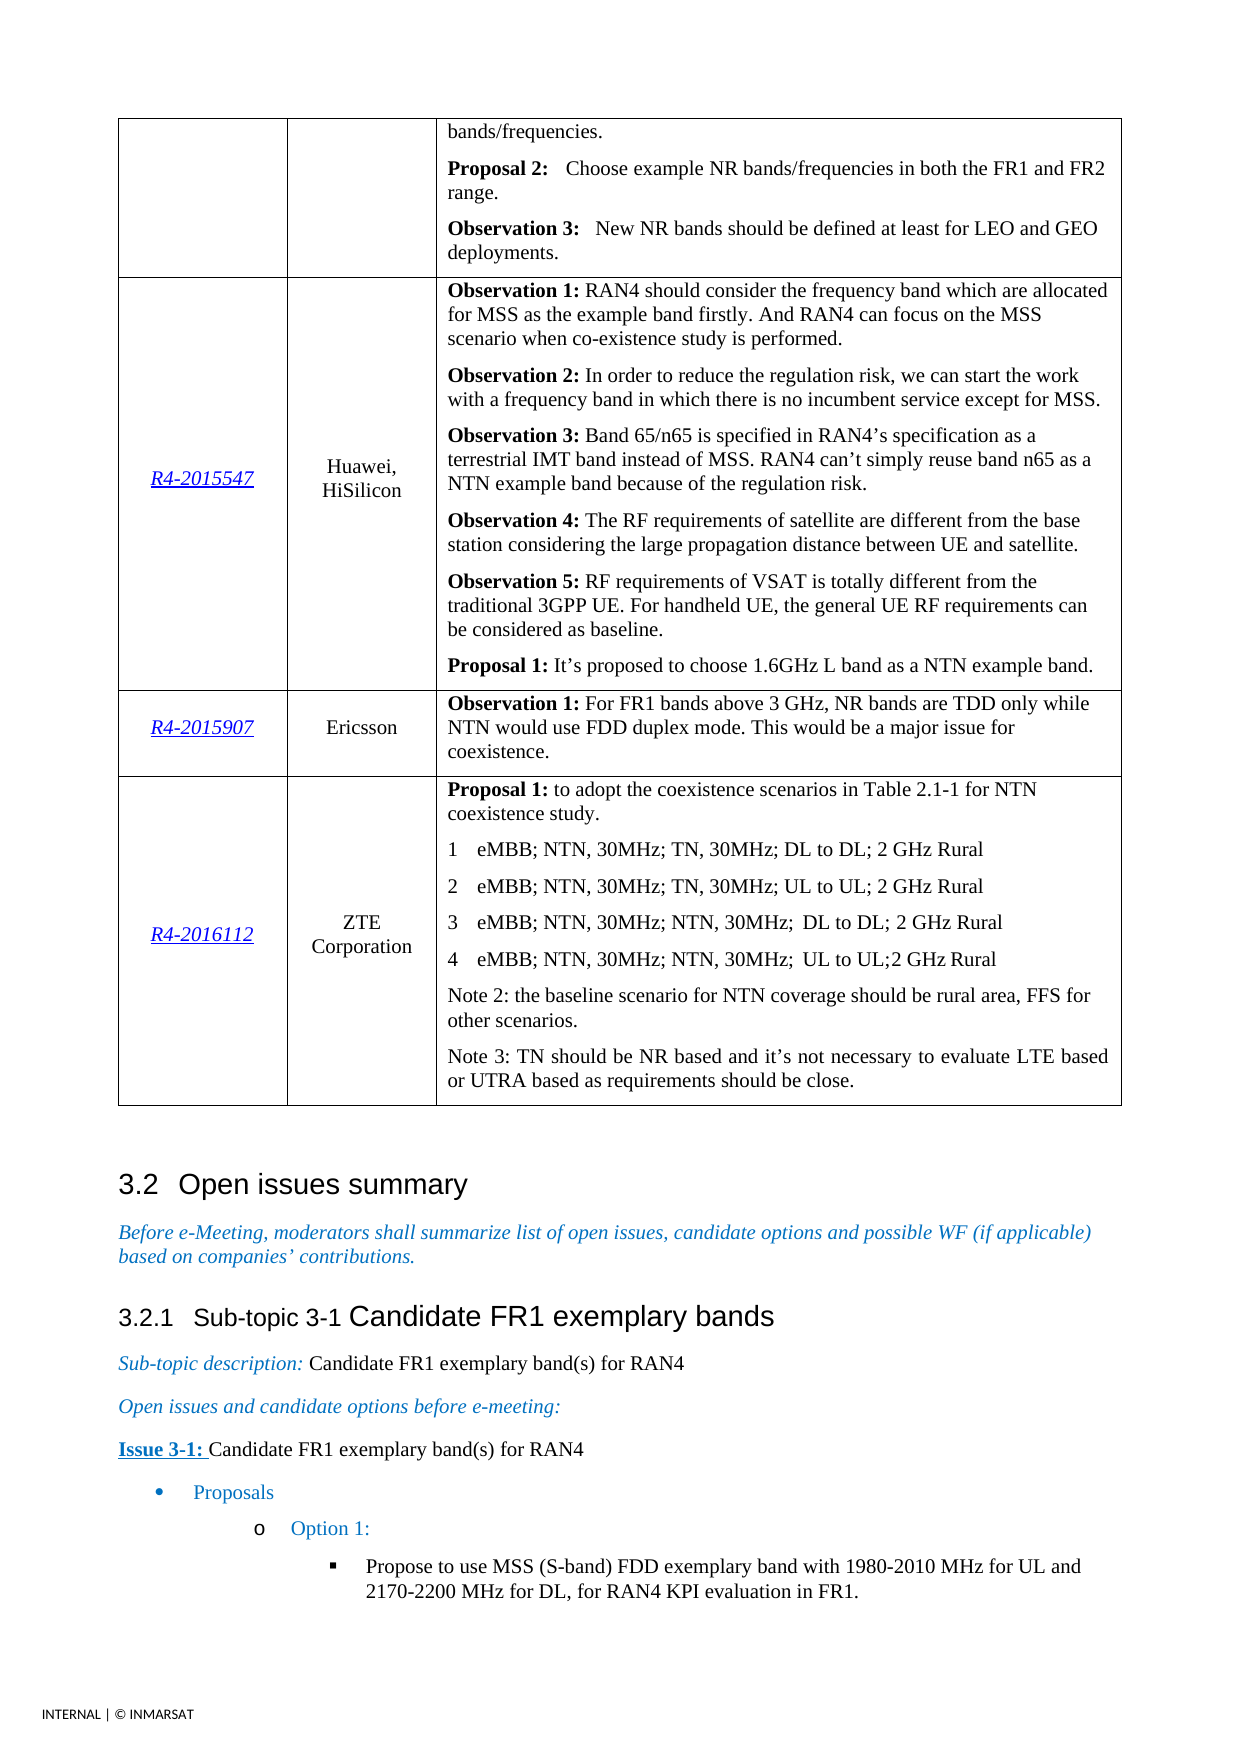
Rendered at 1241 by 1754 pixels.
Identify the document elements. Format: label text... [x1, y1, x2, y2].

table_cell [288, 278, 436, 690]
text Before e-Meeting, moderators shall summarize list of open issues, candidate options and possible WF (if applicable) based on companies’ contributions. [118, 1219, 1122, 1268]
text Open issues and candidate options before e-meeting: [118, 1394, 1122, 1418]
subtitle Open issues summary [118, 1167, 1122, 1201]
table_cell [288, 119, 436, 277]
list Propose to use MSS (S-band) FDD exemplary band with 1980-2010 MHz for UL and 2170-2200 MHz for DL, for RAN4 KPI evaluation in FR1. [328, 1554, 1122, 1603]
text Issue 3-1: Candidate FR1 exemplary band(s) for RAN4 [118, 1437, 1122, 1461]
subtitle Sub-topic 3-1 Candidate FR1 exemplary bands [118, 1299, 1122, 1332]
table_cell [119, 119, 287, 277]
list Proposals [156, 1480, 1122, 1504]
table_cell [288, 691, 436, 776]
text Sub-topic description: Candidate FR1 exemplary band(s) for RAN4 [118, 1351, 1122, 1375]
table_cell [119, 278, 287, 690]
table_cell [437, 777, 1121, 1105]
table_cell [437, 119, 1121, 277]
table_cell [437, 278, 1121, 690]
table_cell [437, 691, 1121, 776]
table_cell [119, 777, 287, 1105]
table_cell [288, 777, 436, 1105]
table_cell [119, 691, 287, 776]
list Option 1: [253, 1516, 1122, 1542]
